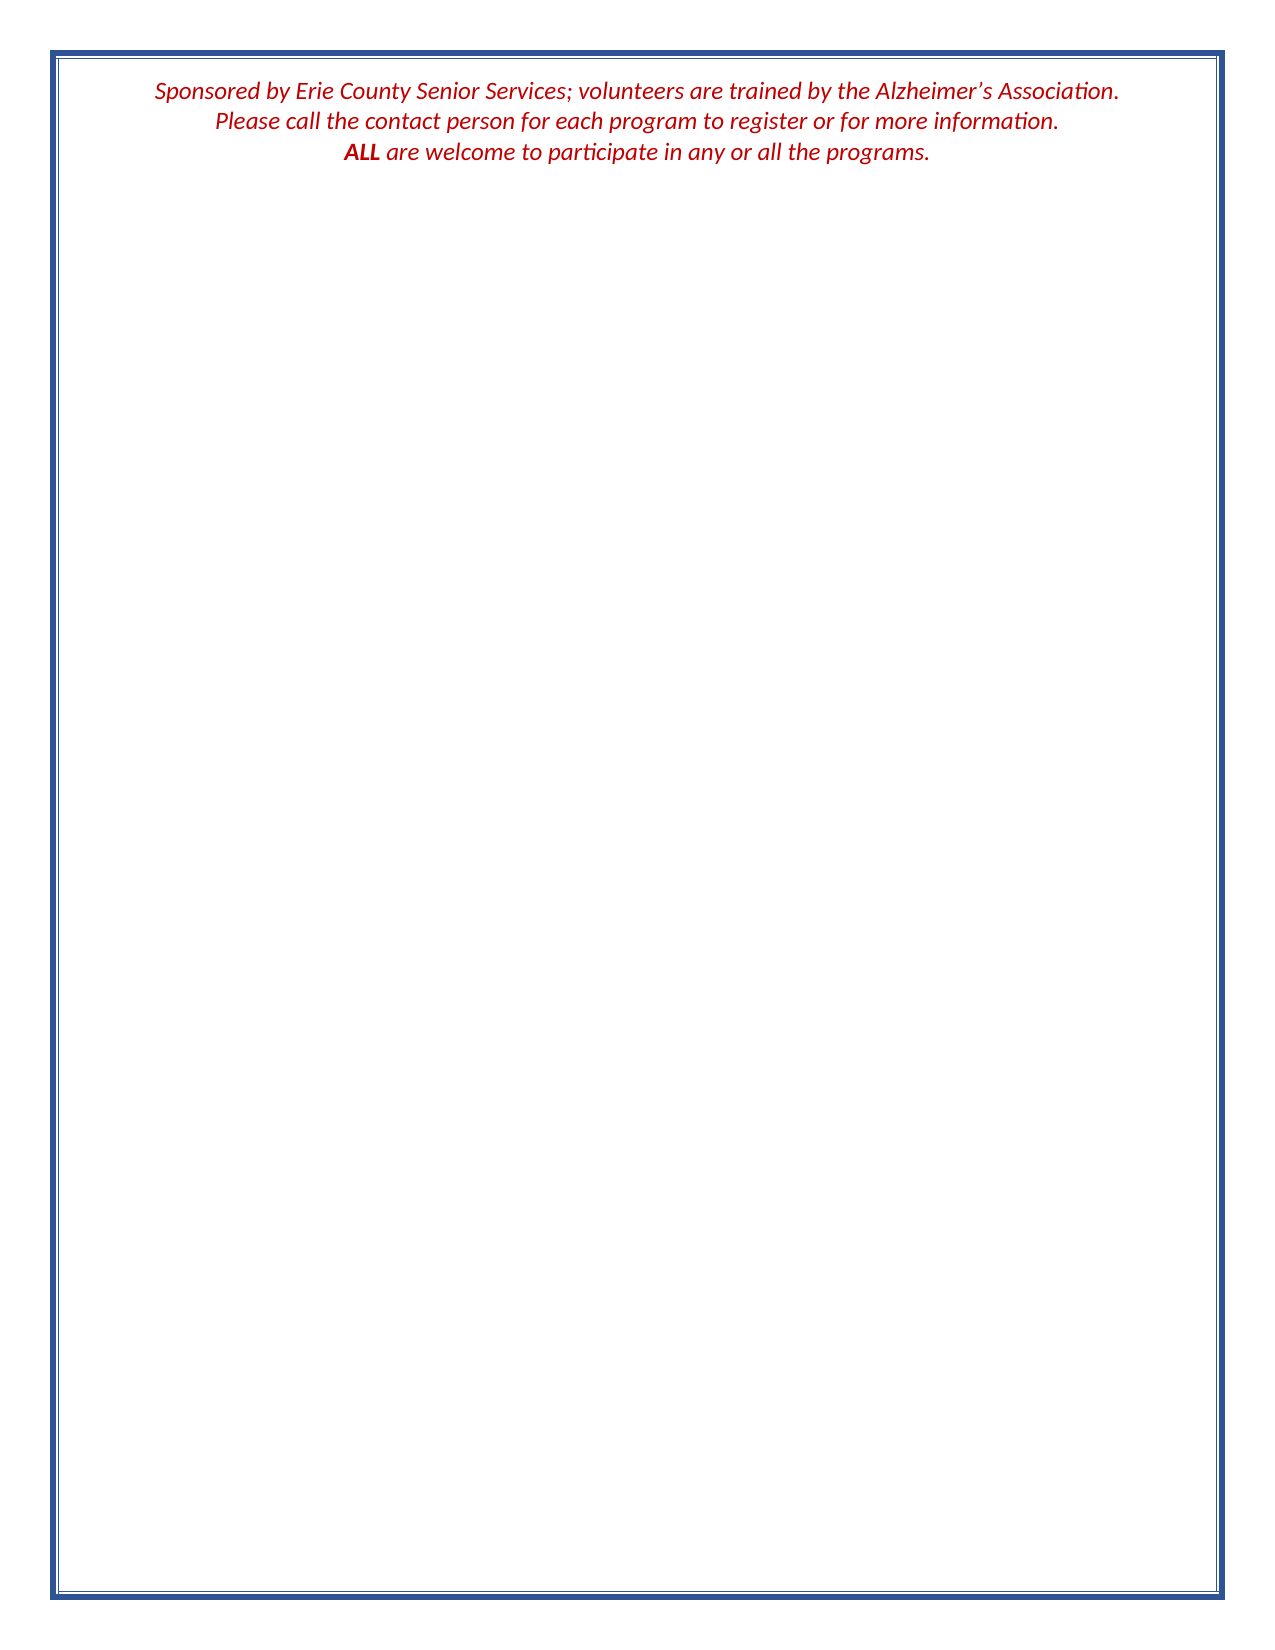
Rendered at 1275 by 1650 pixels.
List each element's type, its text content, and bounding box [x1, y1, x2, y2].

text ALL are welcome to participate in any or all the programs. [75, 136, 1200, 167]
text Please call the contact person for each program to register or for more information. [75, 106, 1200, 136]
text Sponsored by Erie County Senior Services; volunteers are trained by the Alzheimer’s Association. [75, 75, 1200, 106]
